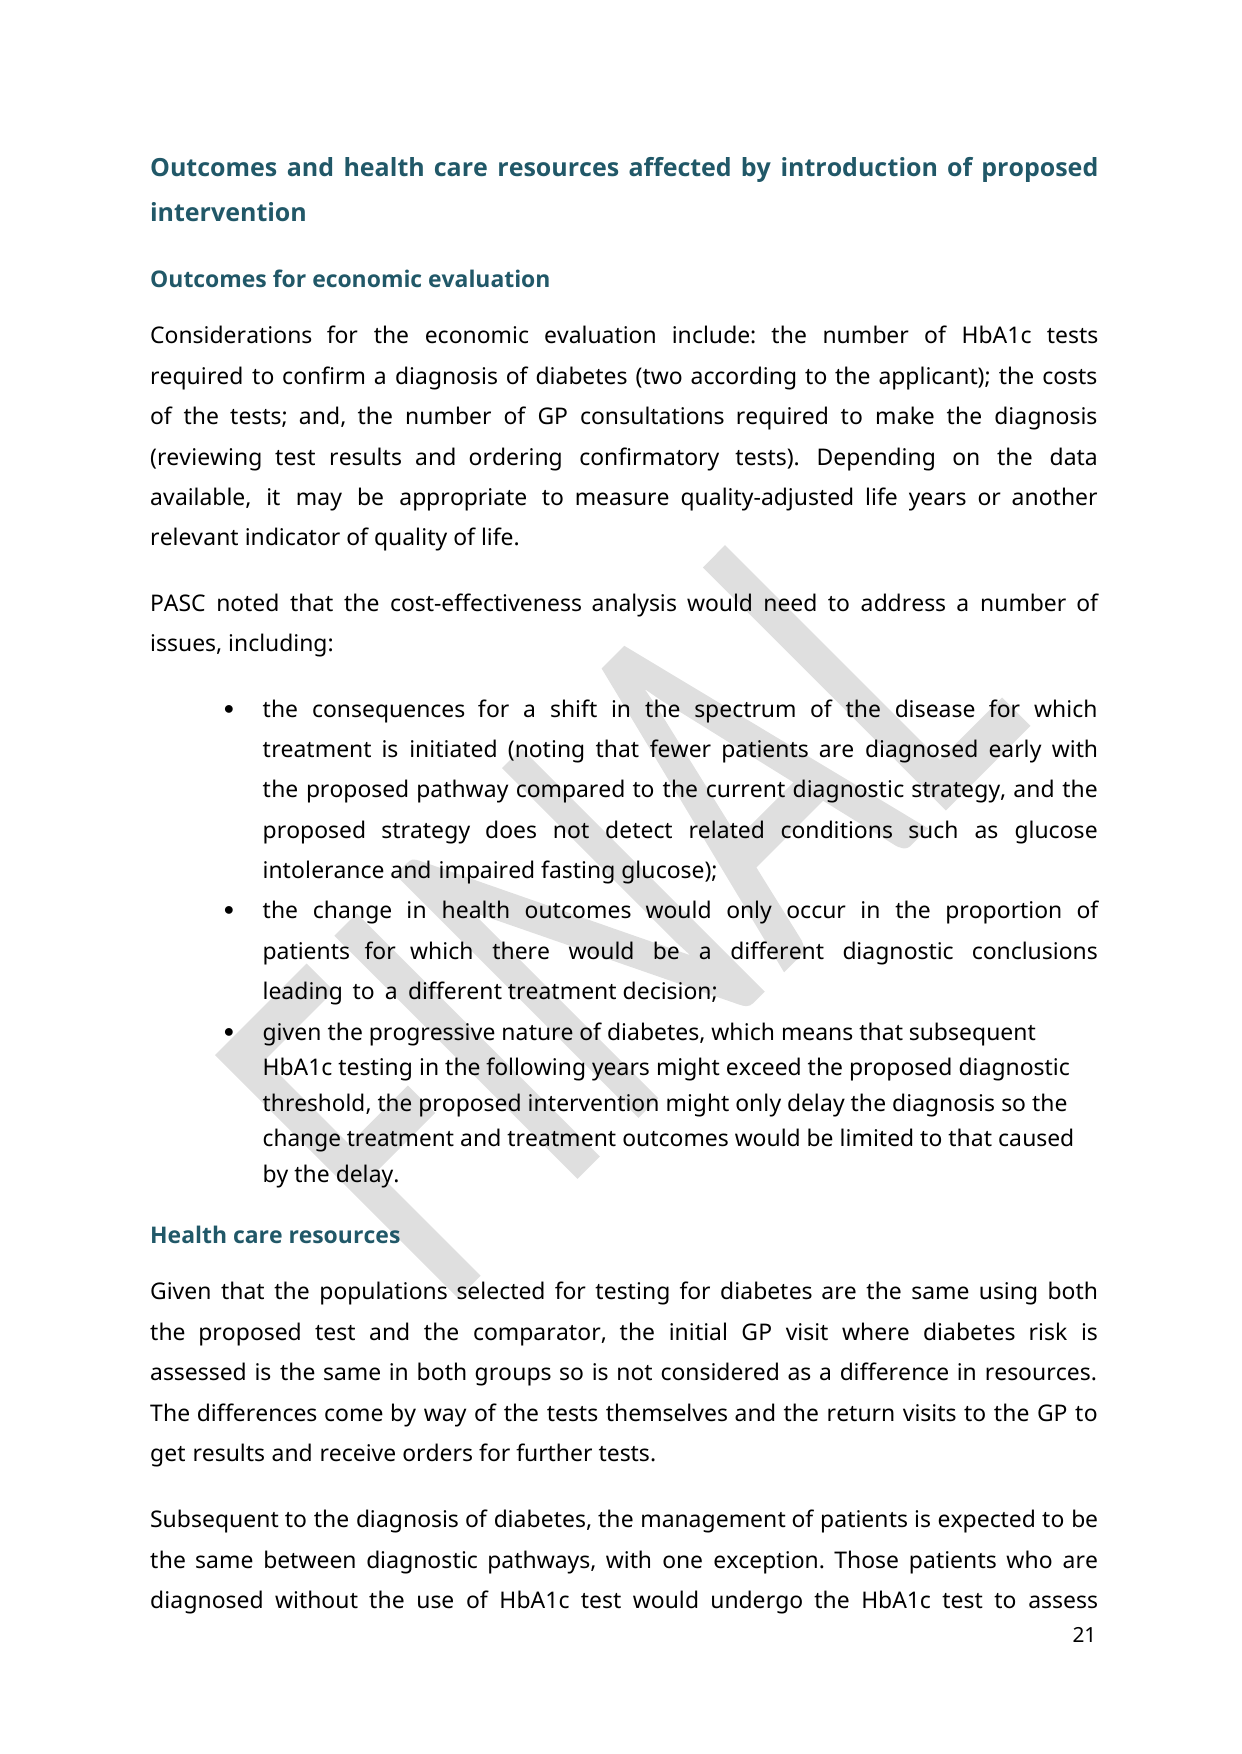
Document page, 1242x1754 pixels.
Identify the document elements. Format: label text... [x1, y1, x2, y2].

text  the change in health outcomes would only occur in the proportion of patients for which there would be a different diagnostic conclusions leading to a different treatment decision; [225, 894, 1098, 1006]
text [150, 1503, 1098, 1615]
text PASC noted that the cost-effectiveness analysis would need to address a number of issues, including: [150, 586, 1098, 658]
text Outcomes and health care resources affected by introduction of proposed intervention [150, 150, 1098, 228]
text Outcomes for economic evaluation [150, 263, 556, 294]
text  the consequences for a shift in the spectrum of the disease for which treatment is initiated (noting that fewer patients are diagnosed early with the proposed pathway compared to the current diagnostic strategy, and the proposed strategy does not detect related conditions such as glucose intolerance and impaired fasting glucose); [225, 693, 1098, 885]
text Considerations for the economic evaluation include: the number of HbA1c tests required to confirm a diagnosis of diabetes (two according to the applicant); the costs of the tests; and, the number of GP consultations required to make the diagnosis (reviewing test results and ordering confirmatory tests). Depending on the data available, it may be appropriate to measure quality-adjusted life years or another relevant indicator of quality of life. [150, 319, 1098, 552]
text Health care resources [150, 1219, 408, 1250]
text Given that the populations selected for testing for diabetes are the same using both the proposed test and the comparator, the initial GP visit where diabetes risk is assessed is the same in both groups so is not considered as a difference in resources. The differences come by way of the tests themselves and the return visits to the GP to get results and receive orders for further tests. [150, 1275, 1098, 1468]
text  given the progressive nature of diabetes, which means that subsequent HbA1c testing in the following years might exceed the proposed diagnostic threshold, the proposed intervention might only delay the diagnosis so the change treatment and treatment outcomes would be limited to that caused by the delay. [225, 1015, 1090, 1189]
